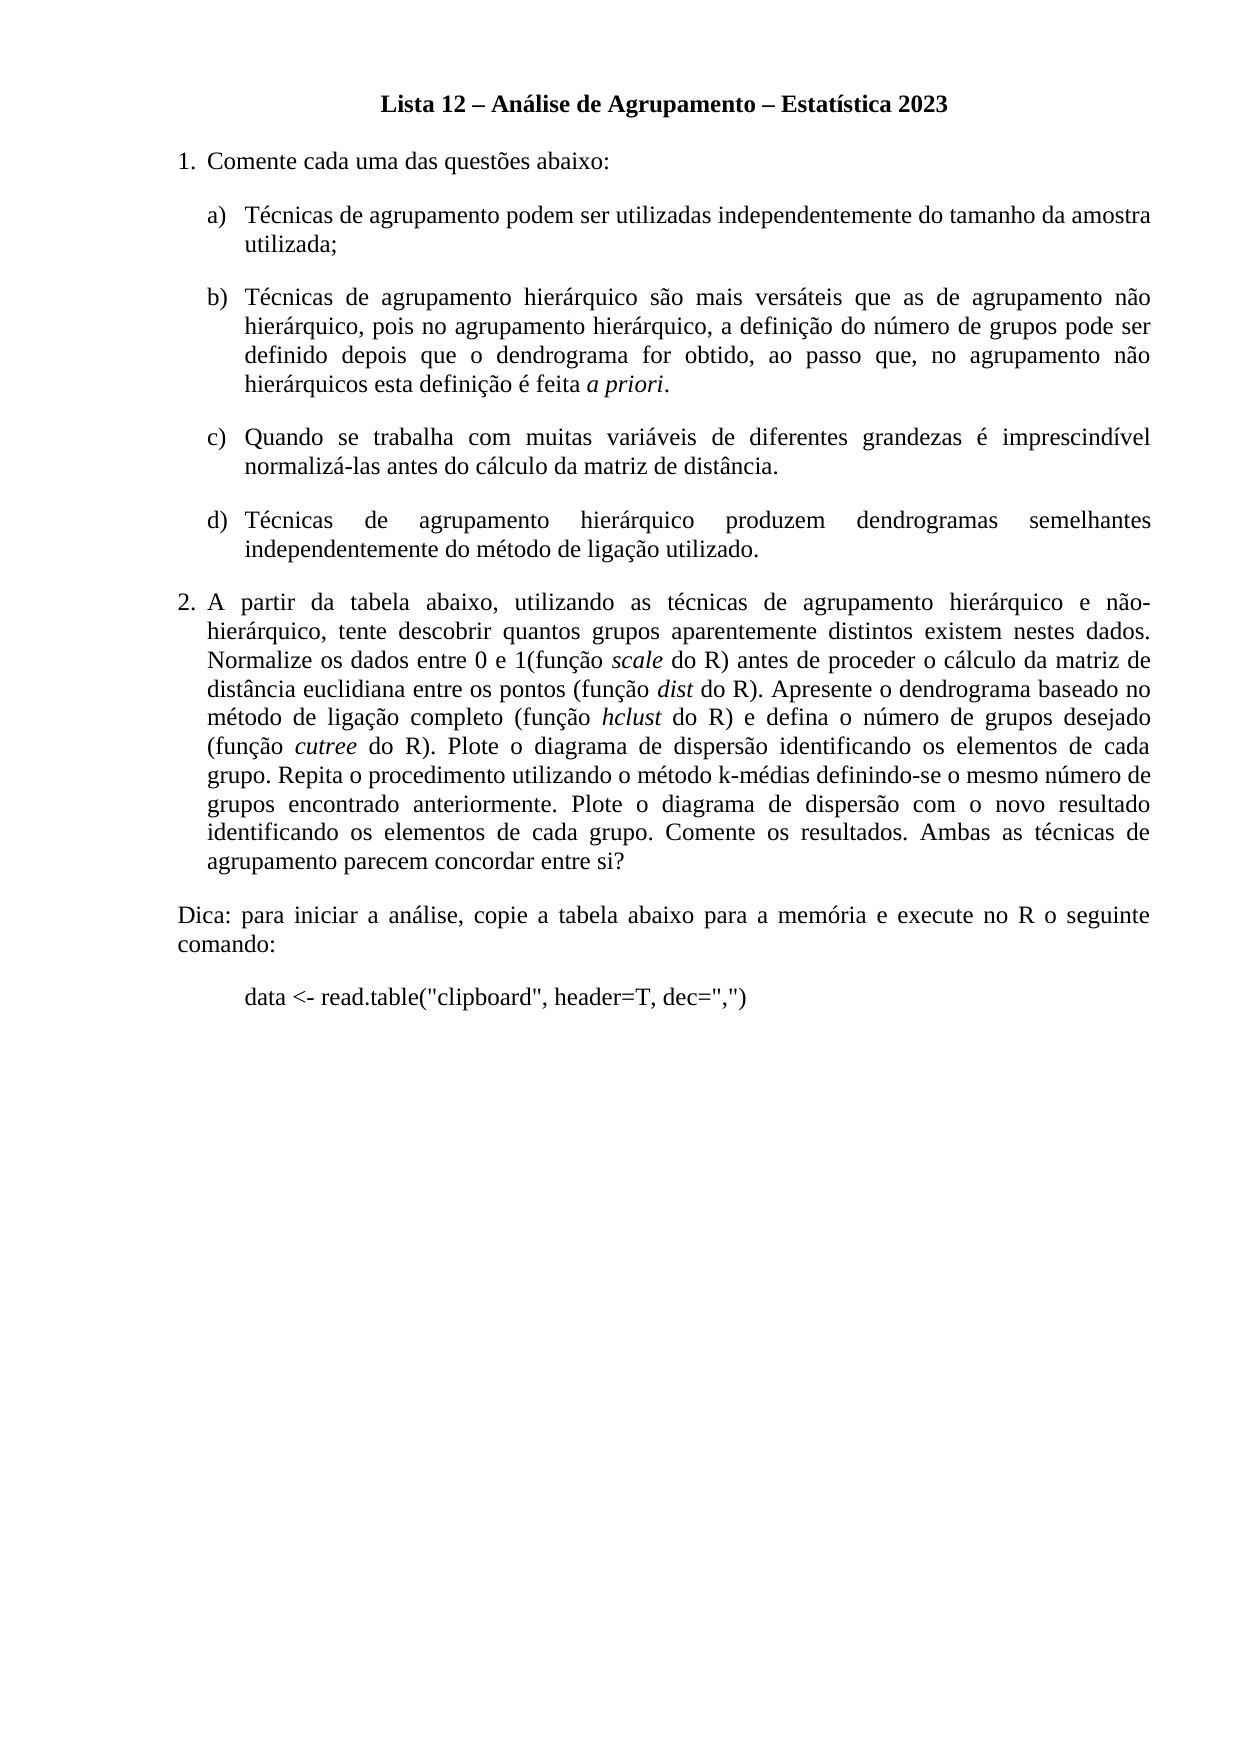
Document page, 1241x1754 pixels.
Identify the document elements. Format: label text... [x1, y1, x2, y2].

list Quando se trabalha com muitas variáveis de diferentes grandezas é imprescindível normalizá-las antes do cálculo da matriz de distância. [207, 422, 1152, 480]
list A partir da tabela abaixo, utilizando as técnicas de agrupamento hierárquico e não-hierárquico, tente descobrir quantos grupos aparentemente distintos existem nestes dados. Normalize os dados entre 0 e 1(função scale do R) antes de proceder o cálculo da matriz de distância euclidiana entre os pontos (função dist do R). Apresente o dendrograma baseado no método de ligação completo (função hclust do R) e defina o número de grupos desejado (função cutree do R). Plote o diagrama de dispersão identificando os elementos de cada grupo. Repita o procedimento utilizando o método k-médias definindo-se o mesmo número de grupos encontrado anteriormente. Plote o diagrama de dispersão com o novo resultado identificando os elementos de cada grupo. Comente os resultados. Ambas as técnicas de agrupamento parecem concordar entre si? [177, 587, 1152, 875]
list Técnicas de agrupamento hierárquico são mais versáteis que as de agrupamento não hierárquico, pois no agrupamento hierárquico, a definição do número de grupos pode ser definido depois que o dendrograma for obtido, ao passo que, no agrupamento não hierárquicos esta definição é feita a priori. [207, 282, 1152, 397]
list Técnicas de agrupamento podem ser utilizadas independentemente do tamanho da amostra utilizada; [207, 200, 1152, 257]
list Comente cada uma das questões abaixo: [177, 146, 1152, 175]
list Técnicas de agrupamento hierárquico produzem dendrogramas semelhantes independentemente do método de ligação utilizado. [207, 505, 1152, 562]
text Lista 12 – Análise de Agrupamento – Estatística 2023 [177, 89, 1152, 117]
text data <- read.table("clipboard", header=T, dec=",") [177, 982, 1152, 1011]
text Dica: para iniciar a análise, copie a tabela abaixo para a memória e execute no R o seguinte comando: [177, 900, 1152, 957]
